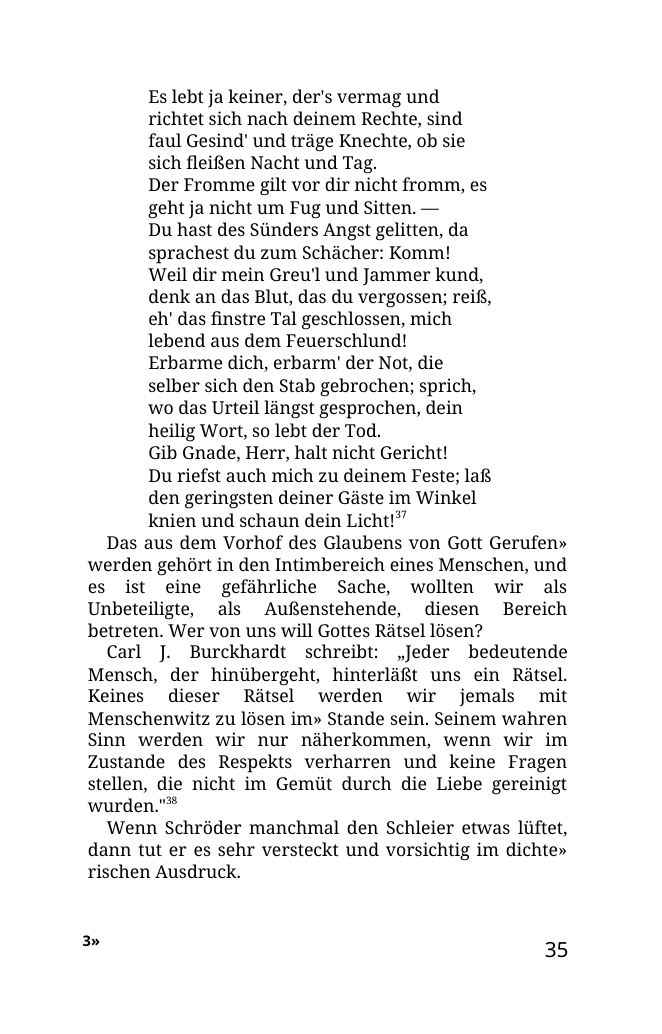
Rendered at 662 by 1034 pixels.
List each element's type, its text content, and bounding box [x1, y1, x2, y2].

text Wenn Schröder manchmal den Schleier etwas lüftet, dann tut er es sehr versteckt und vorsichtig im dichte» rischen Ausdruck. [88, 817, 568, 883]
text Weil dir mein Greu'l und Jammer kund, denk an das Blut, das du vergossen; reiß, eh' das finstre Tal geschlossen, mich lebend aus dem Feuerschlund! [148, 264, 495, 352]
text Das aus dem Vorhof des Glaubens von Gott Gerufen» werden gehört in den Intimbereich eines Menschen, und es ist eine gefährliche Sache, wollten wir als Unbeteiligte, als Außenstehende, diesen Bereich betreten. Wer von uns will Gottes Rätsel lösen? [88, 532, 568, 641]
text 35 [544, 941, 568, 962]
text Du riefst auch mich zu deinem Feste; laß den geringsten deiner Gäste im Winkel knien und schaun dein Licht!37 [148, 464, 495, 532]
text Gib Gnade, Herr, halt nicht Gericht! [148, 442, 582, 464]
text 3» [82, 935, 100, 950]
text Du hast des Sünders Angst gelitten, da sprachest du zum Schächer: Komm! [148, 219, 495, 264]
text Erbarme dich, erbarm' der Not, die selber sich den Stab gebrochen; sprich, wo das Urteil längst gesprochen, dein heilig Wort, so lebt der Tod. [148, 352, 495, 442]
text Es lebt ja keiner, der's vermag und richtet sich nach deinem Rechte, sind faul Gesind' und träge Knechte, ob sie sich fleißen Nacht und Tag. [148, 86, 495, 174]
text Der Fromme gilt vor dir nicht fromm, es geht ja nicht um Fug und Sitten. — [148, 174, 495, 219]
text Carl J. Burckhardt schreibt: „Jeder bedeutende Mensch, der hinübergeht, hinterläßt uns ein Rätsel. Keines dieser Rätsel werden wir jemals mit Menschenwitz zu lösen im» Stande sein. Seinem wahren Sinn werden wir nur näherkommen, wenn wir im Zustande des Respekts verharren und keine Fragen stellen, die nicht im Gemüt durch die Liebe gereinigt wurden."38 [88, 641, 568, 817]
